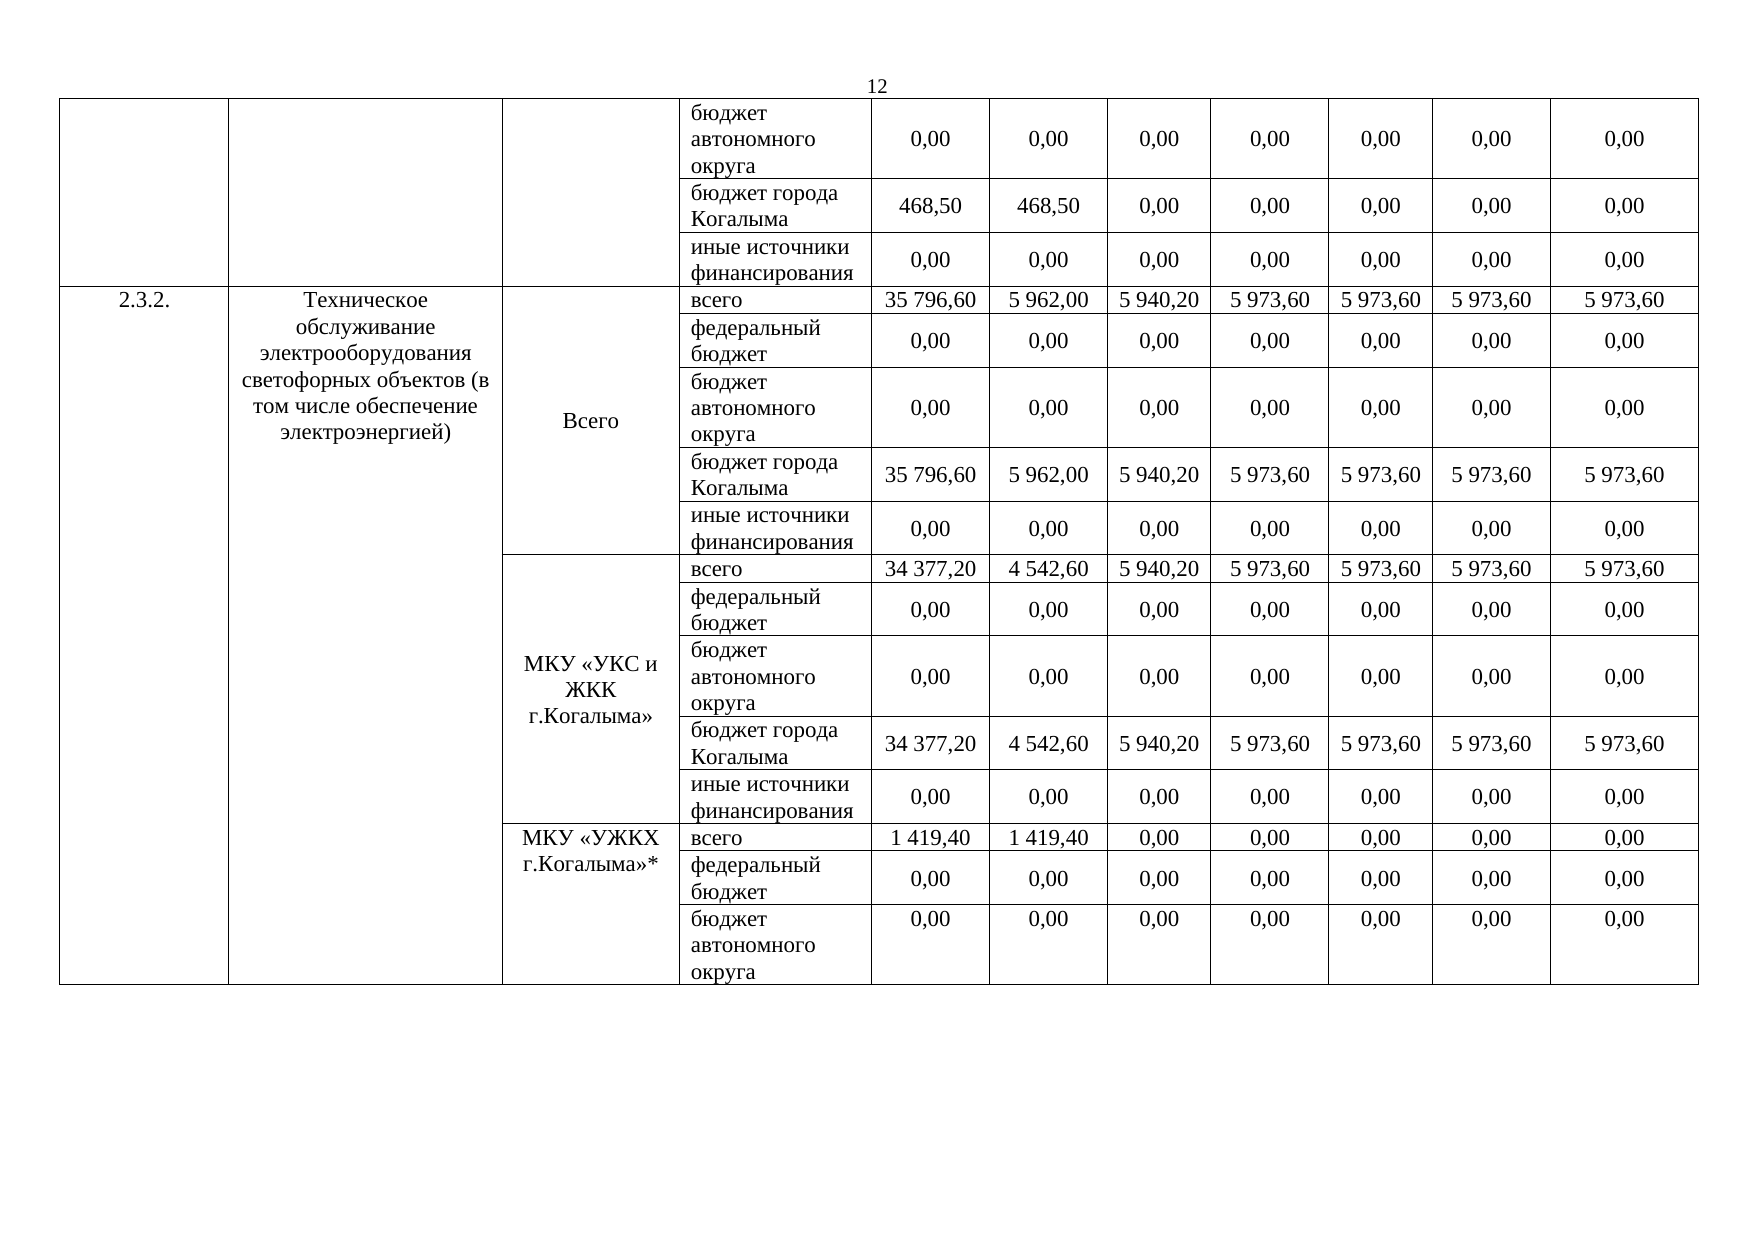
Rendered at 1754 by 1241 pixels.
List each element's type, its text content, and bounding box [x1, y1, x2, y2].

table_cell 0,00 [1108, 233, 1210, 286]
table_cell 0,00 [1108, 99, 1210, 178]
table_cell 0,00 [1108, 770, 1210, 823]
table_cell всего [680, 824, 871, 850]
table_cell бюджет автономного округа [680, 636, 871, 716]
table_cell 0,00 [990, 502, 1107, 554]
table_cell 0,00 [872, 99, 989, 178]
table_cell 0,00 [1211, 905, 1328, 984]
table_cell 0,00 [872, 905, 989, 984]
table_cell 0,00 [1108, 368, 1210, 447]
table_cell 35 796,60 [872, 287, 989, 313]
table_cell 1 419,40 [872, 824, 989, 850]
table_cell Всего [503, 287, 679, 554]
table_cell 0,00 [1551, 770, 1698, 823]
table_cell 5 973,60 [1211, 448, 1328, 501]
table_cell 0,00 [1433, 851, 1550, 904]
table_cell 0,00 [990, 314, 1107, 367]
table_cell 5 962,00 [990, 287, 1107, 313]
table_cell Техническое обслуживание электрооборудования светофорных объектов (в том числе обеспечение электроэнергией) [229, 287, 502, 984]
table_cell 0,00 [1551, 636, 1698, 716]
table_cell 0,00 [990, 905, 1107, 984]
table_cell МКУ «УКС и ЖКК г.Когалыма» [503, 555, 679, 823]
table_cell бюджет города Когалыма [680, 179, 871, 232]
table_cell 5 973,60 [1329, 555, 1432, 582]
table_cell 0,00 [872, 583, 989, 635]
table_cell 0,00 [1433, 314, 1550, 367]
table_cell 5 973,60 [1551, 717, 1698, 769]
table_cell 0,00 [990, 99, 1107, 178]
table_cell 0,00 [1551, 583, 1698, 635]
table_cell 5 973,60 [1551, 555, 1698, 582]
table_cell всего [680, 555, 871, 582]
table_cell МКУ «УЖКХ г.Когалыма»* [503, 824, 679, 984]
table_cell 0,00 [1211, 179, 1328, 232]
table_cell 4 542,60 [990, 555, 1107, 582]
table_cell 5 973,60 [1433, 287, 1550, 313]
table_cell 0,00 [1433, 99, 1550, 178]
table_cell 0,00 [1433, 770, 1550, 823]
table_cell 0,00 [872, 636, 989, 716]
table_cell 5 973,60 [1433, 717, 1550, 769]
table_cell 0,00 [1551, 314, 1698, 367]
table_cell 0,00 [1551, 99, 1698, 178]
table_cell иные источники финансирования [680, 233, 871, 286]
table_cell 0,00 [1433, 636, 1550, 716]
table_cell 0,00 [1108, 905, 1210, 984]
table_cell 5 940,20 [1108, 448, 1210, 501]
table_cell 0,00 [1551, 179, 1698, 232]
table_cell 0,00 [872, 314, 989, 367]
table_cell 34 377,20 [872, 555, 989, 582]
table_cell 5 973,60 [1329, 287, 1432, 313]
table_cell бюджет автономного округа [680, 368, 871, 447]
table_cell 0,00 [1211, 99, 1328, 178]
table_cell 5 973,60 [1211, 555, 1328, 582]
table_cell 0,00 [1211, 851, 1328, 904]
table_cell 1 419,40 [990, 824, 1107, 850]
table_cell федеральный бюджет [680, 851, 871, 904]
table_cell 5 940,20 [1108, 287, 1210, 313]
table_cell 0,00 [872, 368, 989, 447]
table_cell бюджет автономного округа [680, 905, 871, 984]
table_cell 0,00 [872, 770, 989, 823]
table_cell 0,00 [1329, 636, 1432, 716]
table_cell 5 973,60 [1551, 448, 1698, 501]
table_cell 0,00 [1329, 314, 1432, 367]
table_cell 5 973,60 [1211, 717, 1328, 769]
table_cell 2.3.2. [60, 287, 228, 984]
table_cell 5 940,20 [1108, 555, 1210, 582]
table_cell 0,00 [990, 851, 1107, 904]
table_cell 0,00 [1433, 368, 1550, 447]
table_cell 0,00 [1329, 99, 1432, 178]
table_cell 0,00 [1108, 636, 1210, 716]
table_cell бюджет города Когалыма [680, 448, 871, 501]
table_cell 0,00 [990, 368, 1107, 447]
table_cell 34 377,20 [872, 717, 989, 769]
table_cell 0,00 [1211, 770, 1328, 823]
table_cell 0,00 [1329, 179, 1432, 232]
table_cell 468,50 [990, 179, 1107, 232]
table_cell 0,00 [1551, 233, 1698, 286]
table_cell 0,00 [1551, 368, 1698, 447]
table_cell 468,50 [872, 179, 989, 232]
table_cell 0,00 [990, 636, 1107, 716]
table_cell 0,00 [1433, 502, 1550, 554]
table_cell 4 542,60 [990, 717, 1107, 769]
table_cell 0,00 [1329, 583, 1432, 635]
table_cell 5 973,60 [1551, 287, 1698, 313]
table_cell 0,00 [1329, 233, 1432, 286]
table_cell 0,00 [1108, 314, 1210, 367]
table_cell 0,00 [1433, 905, 1550, 984]
table_cell 0,00 [872, 233, 989, 286]
table_cell 0,00 [990, 233, 1107, 286]
table_cell 0,00 [872, 502, 989, 554]
table_cell 0,00 [1211, 583, 1328, 635]
table_cell 0,00 [1551, 502, 1698, 554]
table_cell 5 940,20 [1108, 717, 1210, 769]
table_cell 5 973,60 [1433, 555, 1550, 582]
table_cell 0,00 [1433, 583, 1550, 635]
table_cell 0,00 [990, 583, 1107, 635]
table_cell 0,00 [1211, 314, 1328, 367]
table_cell 35 796,60 [872, 448, 989, 501]
table_cell 0,00 [1211, 368, 1328, 447]
table_cell 0,00 [1551, 851, 1698, 904]
table_cell иные источники финансирования [680, 770, 871, 823]
table_cell 0,00 [1108, 179, 1210, 232]
table_cell 0,00 [1329, 905, 1432, 984]
table_cell 0,00 [1329, 368, 1432, 447]
table_cell 0,00 [990, 770, 1107, 823]
table_cell федеральный бюджет [680, 314, 871, 367]
table_cell 0,00 [1108, 851, 1210, 904]
table_cell 0,00 [1551, 905, 1698, 984]
table_cell 0,00 [872, 851, 989, 904]
table_cell иные источники финансирования [680, 502, 871, 554]
table_cell 0,00 [1108, 824, 1210, 850]
table_cell 0,00 [1108, 583, 1210, 635]
table_cell 5 973,60 [1329, 448, 1432, 501]
table_cell 0,00 [1433, 179, 1550, 232]
table_cell 5 973,60 [1433, 448, 1550, 501]
table_cell бюджет автономного округа [680, 99, 871, 178]
table_cell 0,00 [1329, 502, 1432, 554]
table_cell 0,00 [1108, 502, 1210, 554]
table_cell 5 973,60 [1211, 287, 1328, 313]
table_cell 0,00 [1433, 233, 1550, 286]
table_cell 0,00 [1329, 770, 1432, 823]
table_cell всего [680, 287, 871, 313]
table_cell федеральный бюджет [680, 583, 871, 635]
table_cell 0,00 [1211, 233, 1328, 286]
table_cell 5 962,00 [990, 448, 1107, 501]
table_cell 0,00 [1551, 824, 1698, 850]
table_cell 0,00 [1211, 636, 1328, 716]
table_cell 0,00 [1211, 502, 1328, 554]
table_cell бюджет города Когалыма [680, 717, 871, 769]
table_cell 0,00 [1329, 824, 1432, 850]
table_cell 0,00 [1329, 851, 1432, 904]
table_cell 0,00 [1211, 824, 1328, 850]
table_cell 0,00 [1433, 824, 1550, 850]
table_cell 5 973,60 [1329, 717, 1432, 769]
